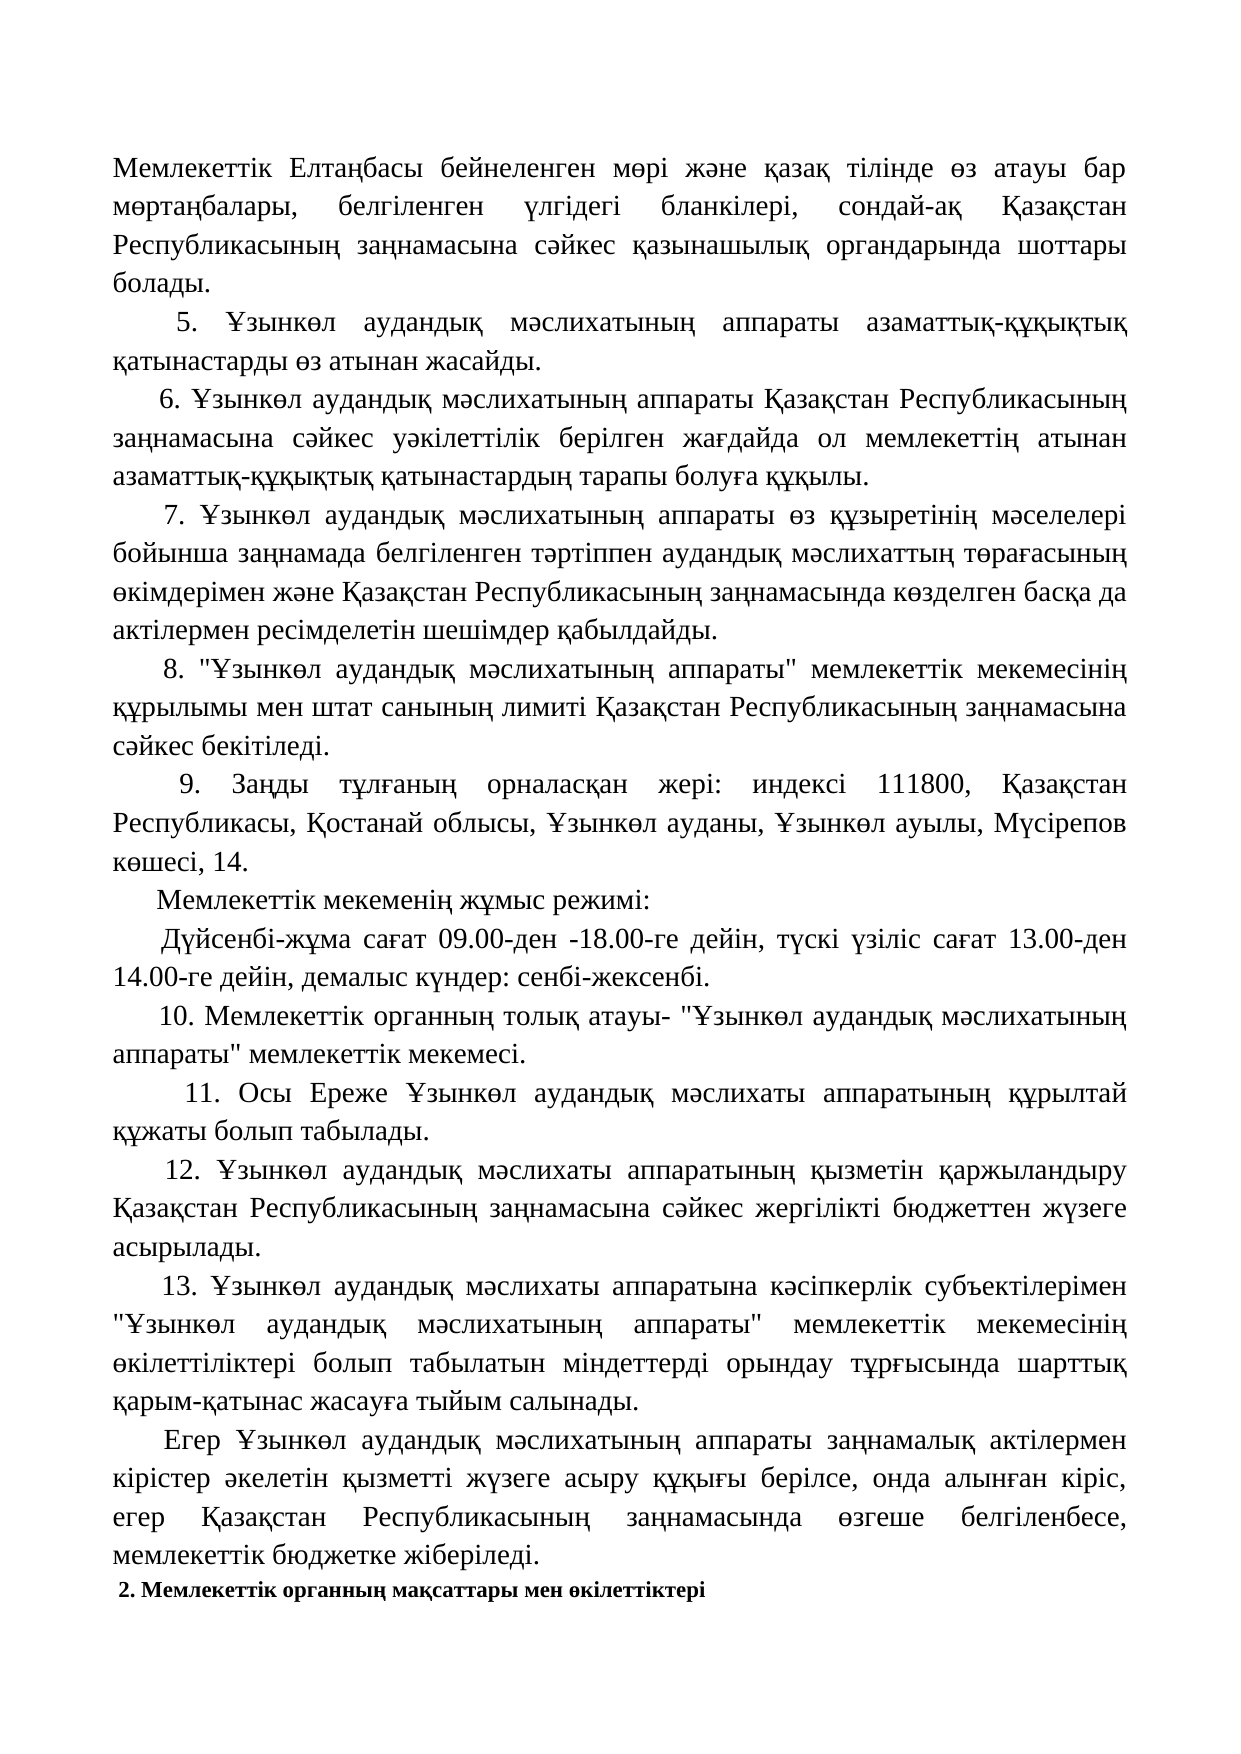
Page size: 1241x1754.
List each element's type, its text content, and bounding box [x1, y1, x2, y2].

text 12. Ұзынкөл аудандық мәслихаты аппаратының қызметін қаржыландыру Қазақстан Республикасының заңнамасына сәйкес жергілікті бюджеттен жүзеге асырылады. [112, 1152, 1128, 1263]
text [112, 150, 1128, 299]
text 6. Ұзынкөл аудандық мәслихатының аппараты Қазақстан Республикасының заңнамасына сәйкес уәкілеттілік берілген жағдайда ол мемлекеттің атынан азаматтық-құқықтық қатынастардың тарапы болуға құқылы. [112, 381, 1128, 492]
text 9. Заңды тұлғаның орналасқан жері: индексі 111800, Қазақстан Республикасы, Қостанай облысы, Ұзынкөл ауданы, Ұзынкөл ауылы, Мүсірепов көшесі, 14. [112, 767, 1128, 877]
text 11. Осы Ереже Ұзынкөл аудандық мәслихаты аппаратының құрылтай құжаты болып табылады. [112, 1075, 1128, 1147]
text Дүйсенбі-жұма сағат 09.00-ден -18.00-ге дейін, түскі үзіліс сағат 13.00-ден 14.00-ге дейін, демалыс күндер: сенбі-жексенбі. [112, 921, 1128, 993]
text 5. Ұзынкөл аудандық мәслихатының аппараты азаматтық-құқықтық қатынастарды өз атынан жасайды. [112, 304, 1128, 376]
text Егер Ұзынкөл аудандық мәслихатының аппараты заңнамалық актілермен кірістер әкелетін қызметті жүзеге асыру құқығы берілсе, онда алынған кіріс, егер Қазақстан Республикасының заңнамасында өзгеше белгіленбесе, мемлекеттік бюджетке жіберіледі. [112, 1422, 1128, 1571]
text 7. Ұзынкөл аудандық мәслихатының аппараты өз құзыретінің мәселелері бойынша заңнамада белгіленген тәртіппен аудандық мәслихаттың төрағасының өкімдерімен және Қазақстан Республикасының заңнамасында көзделген басқа да актілермен ресімделетін шешімдер қабылдайды. [112, 497, 1128, 646]
text 2. Мемлекеттік органның мақсаттары мен өкілеттіктері [112, 1576, 1128, 1602]
text Мемлекеттік мекеменің жұмыс режимі: [112, 882, 1128, 916]
text 8. "Ұзынкөл аудандық мәслихатының аппараты" мемлекеттік мекемесінің құрылымы мен штат санының лимиті Қазақстан Республикасының заңнамасына сәйкес бекітіледі. [112, 651, 1128, 762]
text 10. Мемлекеттік органның толық атауы- "Ұзынкөл аудандық мәслихатының аппараты" мемлекеттік мекемесі. [112, 998, 1128, 1070]
text 13. Ұзынкөл аудандық мәслихаты аппаратына кәсіпкерлік субъектілерімен "Ұзынкөл аудандық мәслихатының аппараты" мемлекеттік мекемесінің өкілеттіліктері болып табылатын міндеттерді орындау тұрғысында шарттық қарым-қатынас жасауға тыйым салынады. [112, 1268, 1128, 1417]
